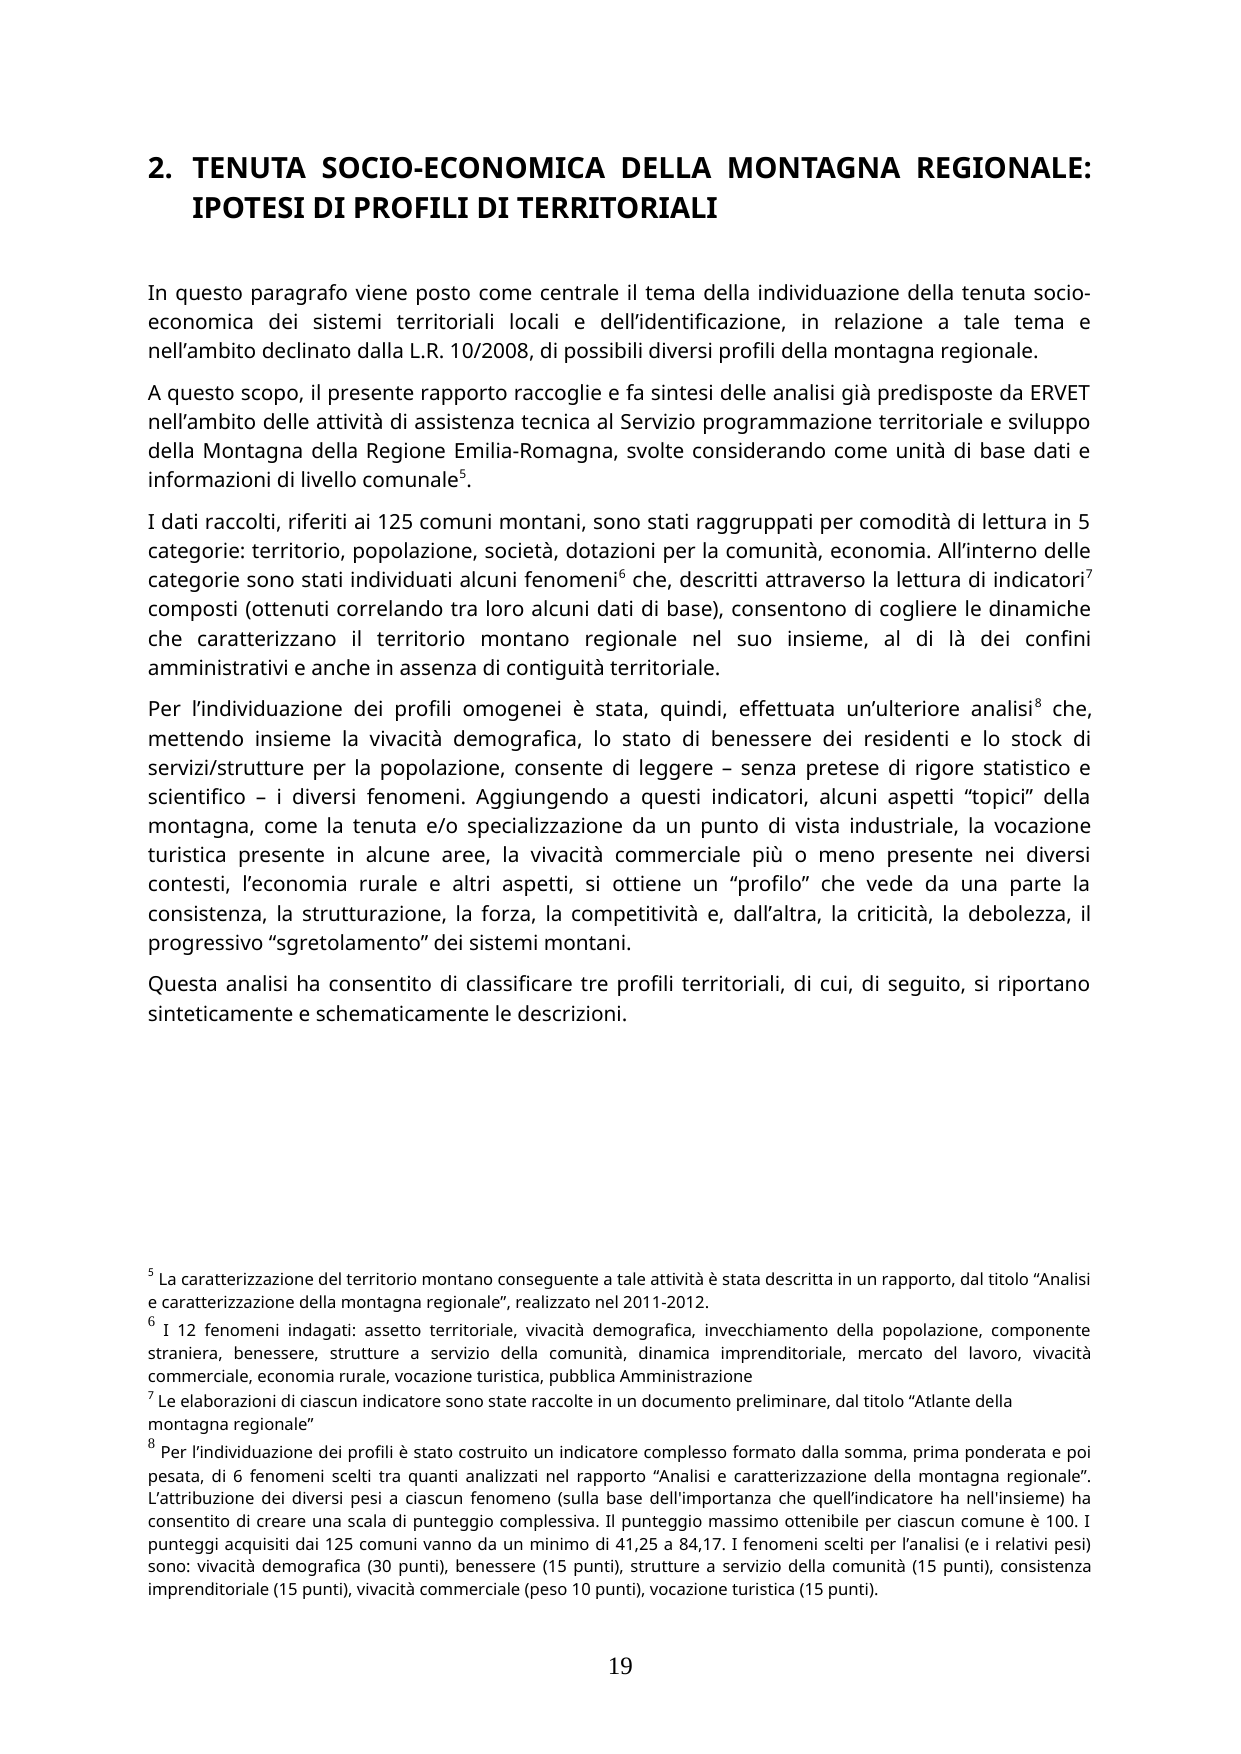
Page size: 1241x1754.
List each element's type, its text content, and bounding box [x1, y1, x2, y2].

subtitle TENUTA SOCIO-ECONOMICA DELLA MONTAGNA REGIONALE: IPOTESI DI PROFILI DI TERRITORIALI [148, 148, 1092, 227]
text I dati raccolti, riferiti ai 125 comuni montani, sono stati raggruppati per comodità di lettura in 5 categorie: territorio, popolazione, società, dotazioni per la comunità, economia. All’interno delle categorie sono stati individuati alcuni fenomeni che, descritti attraverso la lettura di indicatori composti (ottenuti correlando tra loro alcuni dati di base), consentono di cogliere le dinamiche che caratterizzano il territorio montano regionale nel suo insieme, al di là dei confini amministrativi e anche in assenza di contiguità territoriale. [148, 506, 1092, 681]
text Questa analisi ha consentito di classificare tre profili territoriali, di cui, di seguito, si riportano sinteticamente e schematicamente le descrizioni. [148, 969, 1092, 1027]
text A questo scopo, il presente rapporto raccoglie e fa sintesi delle analisi già predisposte da ERVET nell’ambito delle attività di assistenza tecnica al Servizio programmazione territoriale e sviluppo della Montagna della Regione Emilia-Romagna, svolte considerando come unità di base dati e informazioni di livello comunale. [148, 377, 1092, 494]
text Per l’individuazione dei profili omogenei è stata, quindi, effettuata un’ulteriore analisi che, mettendo insieme la vivacità demografica, lo stato di benessere dei residenti e lo stock di servizi/strutture per la popolazione, consente di leggere – senza pretese di rigore statistico e scientifico – i diversi fenomeni. Aggiungendo a questi indicatori, alcuni aspetti “topici” della montagna, come la tenuta e/o specializzazione da un punto di vista industriale, la vocazione turistica presente in alcune aree, la vivacità commerciale più o meno presente nei diversi contesti, l’economia rurale e altri aspetti, si ottiene un “profilo” che vede da una parte la consistenza, la strutturazione, la forza, la competitività e, dall’altra, la criticità, la debolezza, il progressivo “sgretolamento” dei sistemi montani. [148, 694, 1092, 956]
text In questo paragrafo viene posto come centrale il tema della individuazione della tenuta socio-economica dei sistemi territoriali locali e dell’identificazione, in relazione a tale tema e nell’ambito declinato dalla L.R. 10/2008, di possibili diversi profili della montagna regionale. [148, 277, 1092, 364]
